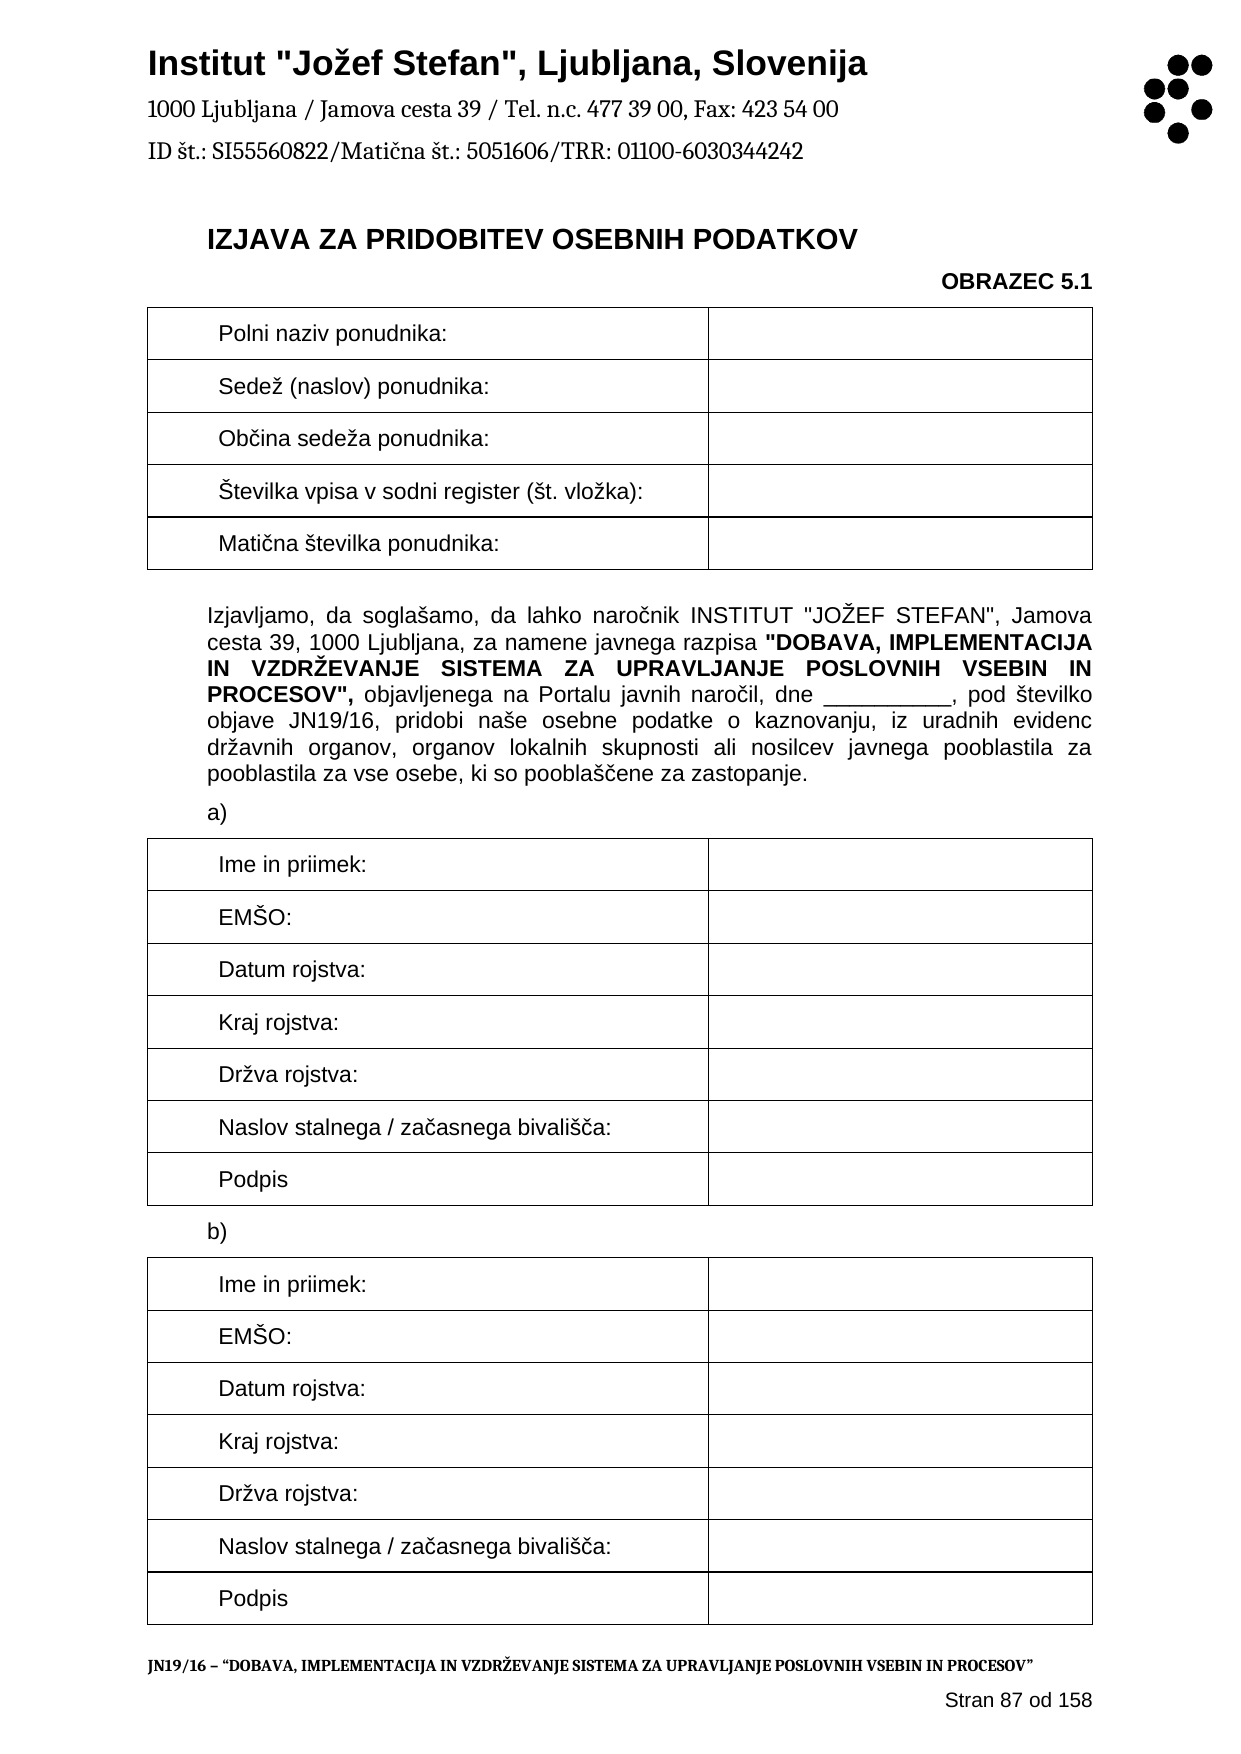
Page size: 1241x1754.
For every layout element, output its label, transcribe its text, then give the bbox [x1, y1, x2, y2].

text a) [207, 799, 1092, 825]
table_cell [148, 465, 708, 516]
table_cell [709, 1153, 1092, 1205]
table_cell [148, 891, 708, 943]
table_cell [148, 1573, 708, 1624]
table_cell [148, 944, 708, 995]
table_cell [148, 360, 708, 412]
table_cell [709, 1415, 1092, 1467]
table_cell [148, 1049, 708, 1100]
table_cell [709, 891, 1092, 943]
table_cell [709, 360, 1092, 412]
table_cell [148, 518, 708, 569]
text IZJAVA ZA PRIDOBITEV OSEBNIH PODATKOV [207, 222, 1092, 256]
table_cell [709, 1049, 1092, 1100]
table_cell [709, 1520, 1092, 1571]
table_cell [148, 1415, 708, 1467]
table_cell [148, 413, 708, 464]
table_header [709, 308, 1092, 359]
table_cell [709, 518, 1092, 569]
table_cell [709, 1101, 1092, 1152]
text Izjavljamo, da soglašamo, da lahko naročnik INSTITUT "JOŽEF STEFAN", Jamova cesta 39, 1000 Ljubljana, za namene javnega razpisa "DOBAVA, IMPLEMENTACIJA IN VZDRŽEVANJE SISTEMA ZA UPRAVLJANJE POSLOVNIH VSEBIN IN PROCESOV", objavljenega na Portalu javnih naročil, dne __________, pod številko objave JN19/16, pridobi naše osebne podatke o kaznovanju, iz uradnih evidenc državnih organov, organov lokalnih skupnosti ali nosilcev javnega pooblastila za pooblastila za vse osebe, ki so pooblaščene za zastopanje. [207, 602, 1092, 787]
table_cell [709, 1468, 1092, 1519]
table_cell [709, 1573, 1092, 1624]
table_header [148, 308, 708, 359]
text OBRAZEC 5.1 [154, 268, 1092, 294]
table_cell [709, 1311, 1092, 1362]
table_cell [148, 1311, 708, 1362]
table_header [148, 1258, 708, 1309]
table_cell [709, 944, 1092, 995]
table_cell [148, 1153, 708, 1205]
text b) [207, 1218, 1092, 1244]
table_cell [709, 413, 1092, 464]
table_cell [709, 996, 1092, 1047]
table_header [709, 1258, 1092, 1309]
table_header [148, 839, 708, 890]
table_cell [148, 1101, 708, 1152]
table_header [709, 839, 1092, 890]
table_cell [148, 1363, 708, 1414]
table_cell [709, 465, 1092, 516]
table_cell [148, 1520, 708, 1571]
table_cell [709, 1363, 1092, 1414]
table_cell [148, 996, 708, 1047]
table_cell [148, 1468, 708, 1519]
